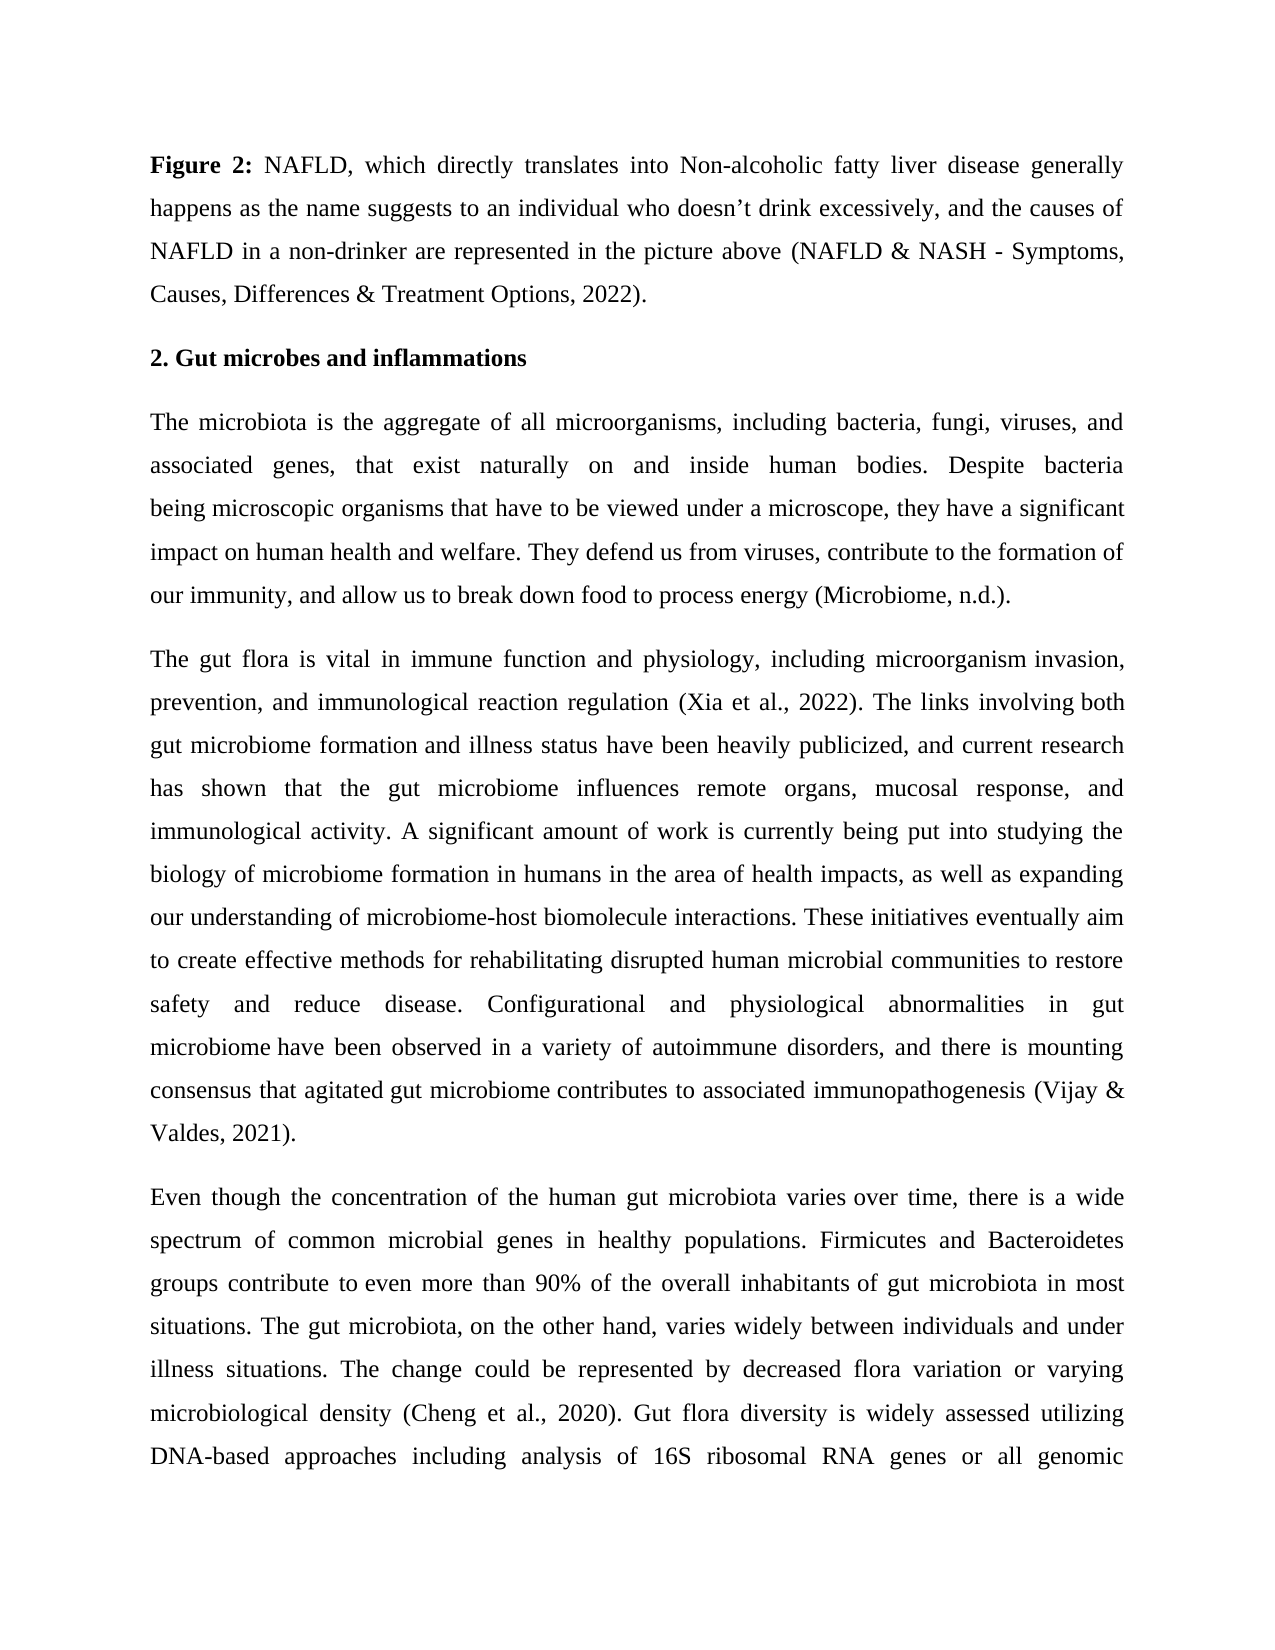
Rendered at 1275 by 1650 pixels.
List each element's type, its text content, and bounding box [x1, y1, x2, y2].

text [150, 1182, 1125, 1469]
text Figure 2: NAFLD, which directly translates into Non-alcoholic fatty liver disease generally happens as the name suggests to an individual who doesn’t drink excessively, and the causes of NAFLD in a non-drinker are represented in the picture above (NAFLD & NASH - Symptoms, Causes, Differences & Treatment Options, 2022). [150, 150, 1125, 308]
text 2. Gut microbes and inflammations [150, 343, 1125, 372]
text The gut flora is vital in immune function and physiology, including microorganism invasion, prevention, and immunological reaction regulation (Xia et al., 2022). The links involving both gut microbiome formation and illness status have been heavily publicized, and current research has shown that the gut microbiome influences remote organs, mucosal response, and immunological activity. A significant amount of work is currently being put into studying the biology of microbiome formation in humans in the area of health impacts, as well as expanding our understanding of microbiome-host biomolecule interactions. These initiatives eventually aim to create effective methods for rehabilitating disrupted human microbial communities to restore safety and reduce disease. Configurational and physiological abnormalities in gut microbiome have been observed in a variety of autoimmune disorders, and there is mounting consensus that agitated gut microbiome contributes to associated immunopathogenesis (Vijay & Valdes, 2021). [150, 644, 1125, 1147]
text The microbiota is the aggregate of all microorganisms, including bacteria, fungi, viruses, and associated genes, that exist naturally on and inside human bodies. Despite bacteria being microscopic organisms that have to be viewed under a microscope, they have a significant impact on human health and welfare. They defend us from viruses, contribute to the formation of our immunity, and allow us to break down food to process energy (Microbiome, n.d.). [150, 407, 1125, 608]
